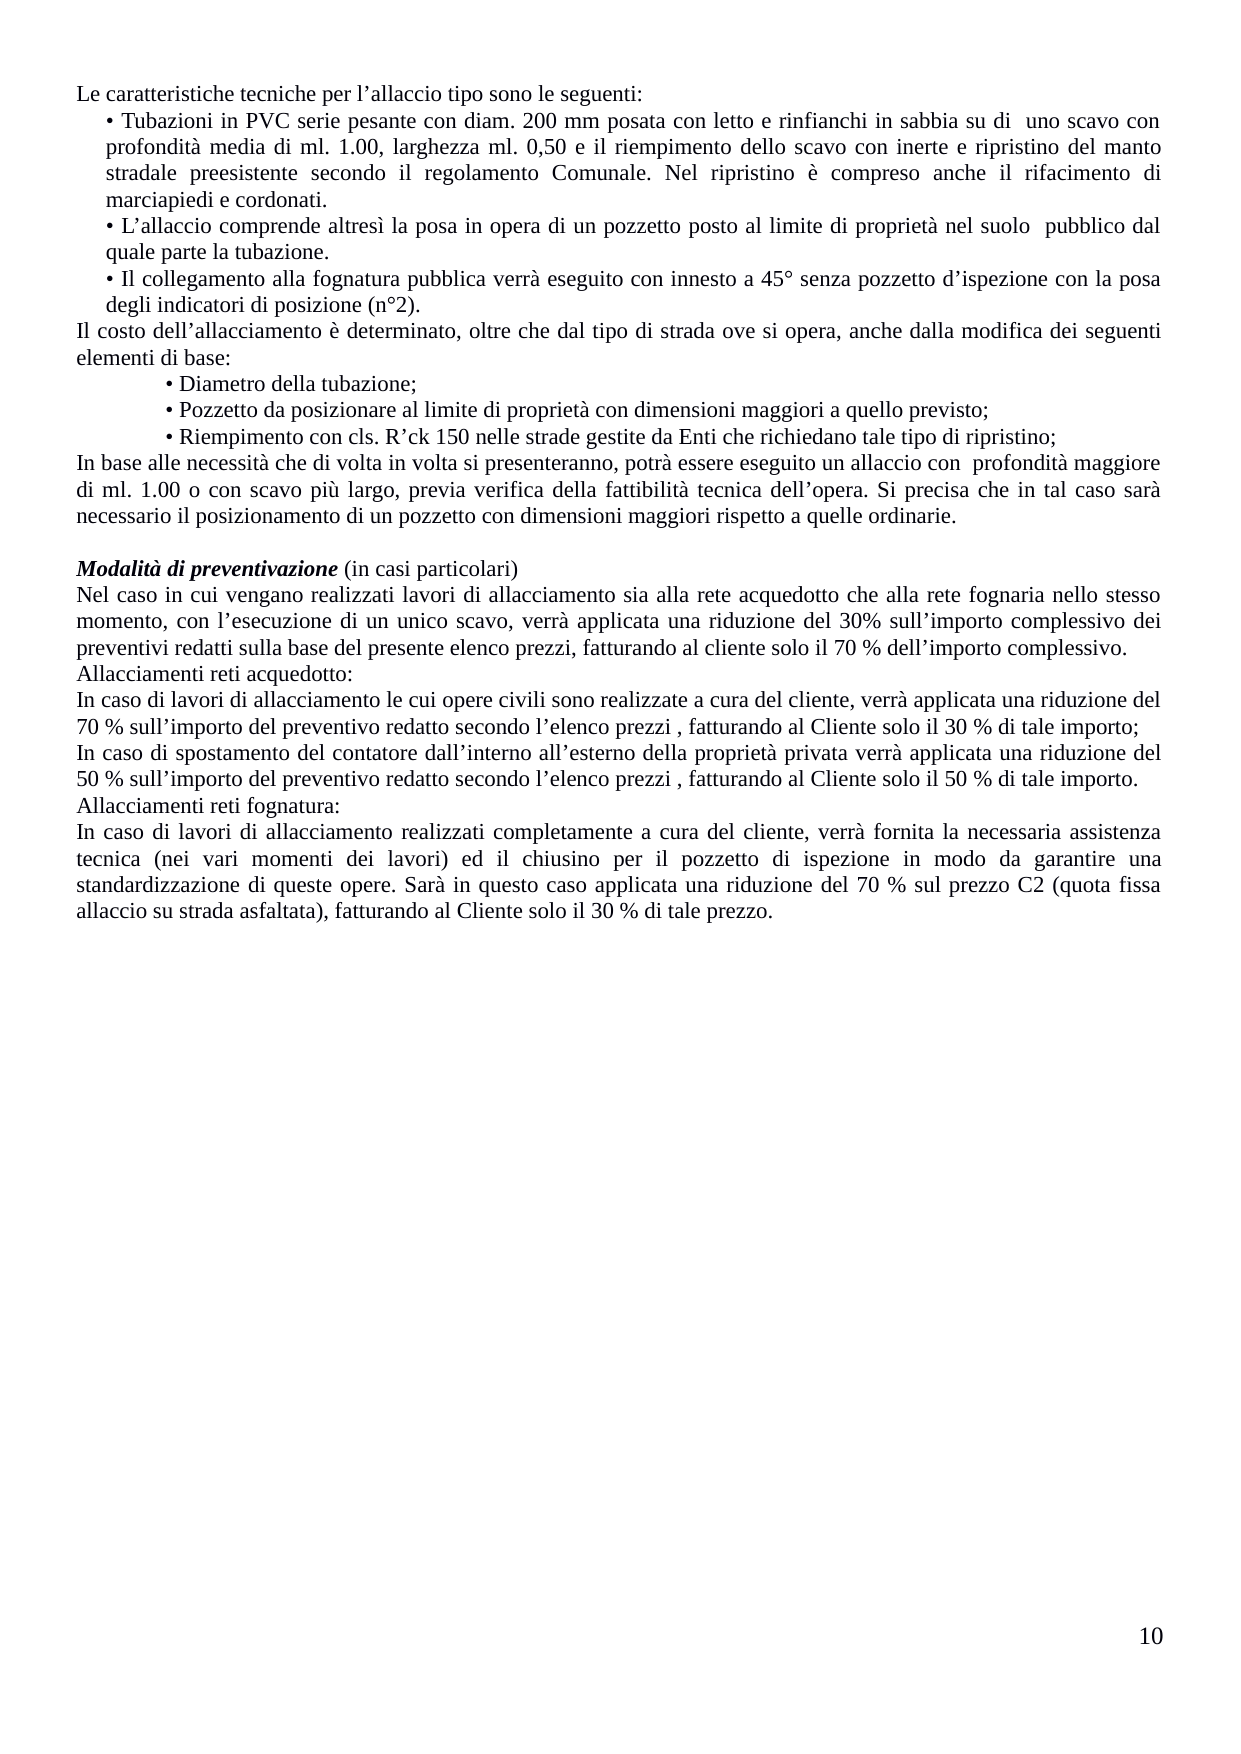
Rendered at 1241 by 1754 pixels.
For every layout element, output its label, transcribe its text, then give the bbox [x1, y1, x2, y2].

text Modalità di preventivazione (in casi particolari) [76, 555, 1163, 581]
text In caso di lavori di allacciamento le cui opere civili sono realizzate a cura del cliente, verrà applicata una riduzione del 70 % sull’importo del preventivo redatto secondo l’elenco prezzi , fatturando al Cliente solo il 30 % di tale importo; [76, 686, 1163, 739]
text Nel caso in cui vengano realizzati lavori di allacciamento sia alla rete acquedotto che alla rete fognaria nello stesso momento, con l’esecuzione di un unico scavo, verrà applicata una riduzione del 30% sull’importo complessivo dei preventivi redatti sulla base del presente elenco prezzi, fatturando al cliente solo il 70 % dell’importo complessivo. [76, 581, 1163, 660]
text • L’allaccio comprende altresì la posa in opera di un pozzetto posto al limite di proprietà nel suolo pubblico dal quale parte la tubazione. [106, 212, 1163, 265]
text In base alle necessità che di volta in volta si presenteranno, potrà essere eseguito un allaccio con profondità maggiore di ml. 1.00 o con scavo più largo, previa verifica della fattibilità tecnica dell’opera. Si precisa che in tal caso sarà necessario il posizionamento di un pozzetto con dimensioni maggiori rispetto a quelle ordinarie. [76, 449, 1163, 528]
text • Pozzetto da posizionare al limite di proprietà con dimensioni maggiori a quello previsto; [165, 397, 1163, 423]
text • Riempimento con cls. R’ck 150 nelle strade gestite da Enti che richiedano tale tipo di ripristino; [165, 423, 1163, 449]
text • Il collegamento alla fognatura pubblica verrà eseguito con innesto a 45° senza pozzetto d’ispezione con la posa degli indicatori di posizione (n°2). [106, 265, 1163, 317]
text In caso di spostamento del contatore dall’interno all’esterno della proprietà privata verrà applicata una riduzione del 50 % sull’importo del preventivo redatto secondo l’elenco prezzi , fatturando al Cliente solo il 50 % di tale importo. [76, 739, 1163, 792]
text In caso di lavori di allacciamento realizzati completamente a cura del cliente, verrà fornita la necessaria assistenza tecnica (nei vari momenti dei lavori) ed il chiusino per il pozzetto di ispezione in modo da garantire una standardizzazione di queste opere. Sarà in questo caso applicata una riduzione del 70 % sul prezzo C2 (quota fissa allaccio su strada asfaltata), fatturando al Cliente solo il 30 % di tale prezzo. [76, 818, 1163, 924]
text • Diametro della tubazione; [165, 370, 1163, 397]
text Allacciamenti reti acquedotto: [76, 660, 1163, 686]
text Allacciamenti reti fognatura: [76, 792, 1163, 818]
text • Tubazioni in PVC serie pesante con diam. 200 mm posata con letto e rinfianchi in sabbia su di uno scavo con profondità media di ml. 1.00, larghezza ml. 0,50 e il riempimento dello scavo con inerte e ripristino del manto stradale preesistente secondo il regolamento Comunale. Nel ripristino è compreso anche il rifacimento di marciapiedi e cordonati. [106, 107, 1163, 212]
text Il costo dell’allacciamento è determinato, oltre che dal tipo di strada ove si opera, anche dalla modifica dei seguenti elementi di base: [76, 317, 1163, 370]
text Le caratteristiche tecniche per l’allaccio tipo sono le seguenti: [76, 80, 1163, 107]
